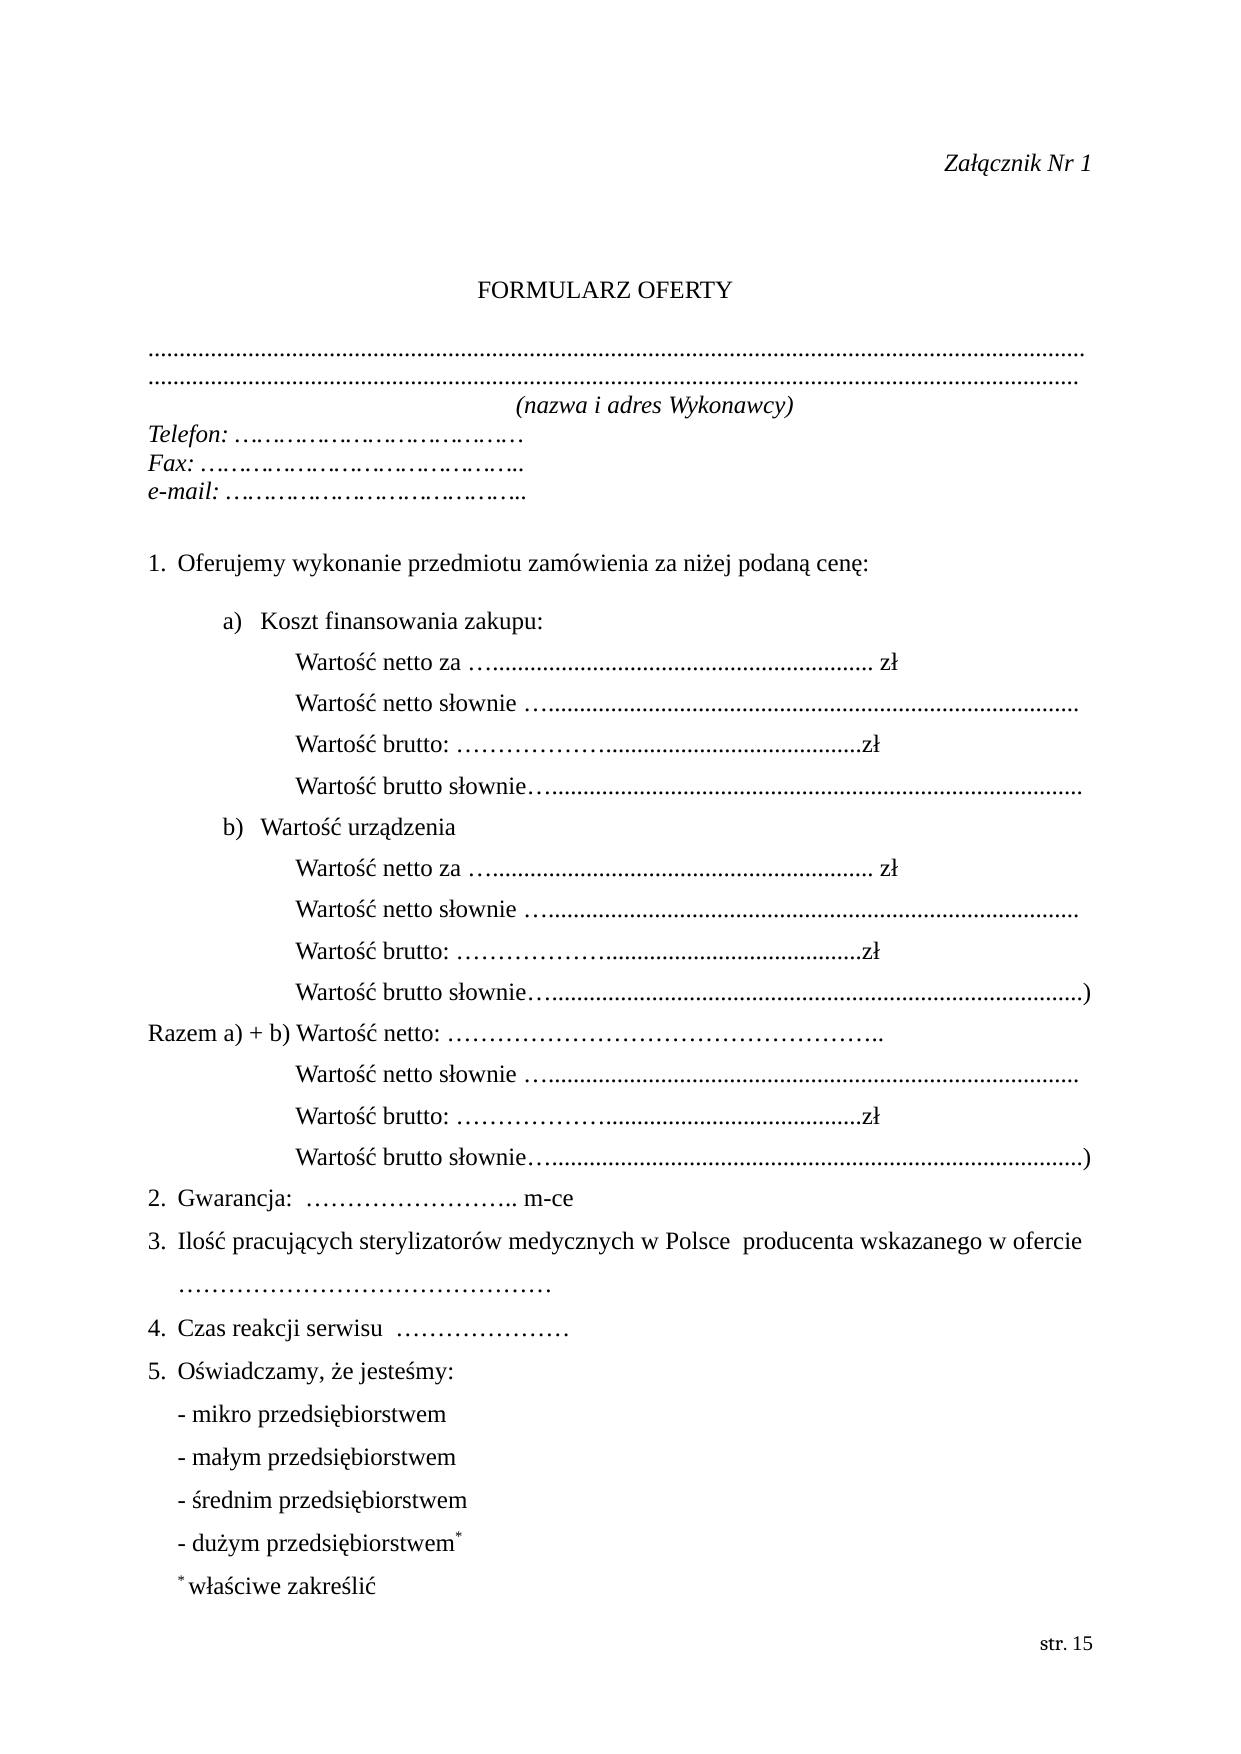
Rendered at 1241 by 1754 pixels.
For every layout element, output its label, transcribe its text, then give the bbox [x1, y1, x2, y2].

text Razem a) + b) Wartość netto: …………………………………………….. [148, 1018, 1092, 1047]
list Oferujemy wykonanie przedmiotu zamówienia za niżej podaną cenę: [148, 548, 1092, 577]
text Fax: …………………………………….. [148, 448, 1092, 476]
text Wartość brutto słownie…..................................................................................... [148, 771, 1092, 799]
text Wartość brutto: ……………….........................................zł [148, 1101, 1092, 1129]
text ..................................................................................................................................................... [148, 361, 1092, 390]
list FORMULARZ OFERTY [148, 275, 1062, 304]
list Gwarancja: …………………….. m-ce [148, 1183, 1092, 1212]
text Wartość netto słownie …..................................................................................... [148, 894, 1092, 923]
text Wartość brutto: ……………….........................................zł [148, 936, 1092, 964]
list Wartość urządzenia [223, 812, 1092, 841]
text Wartość brutto słownie….....................................................................................) [148, 1142, 1092, 1171]
list Czas reakcji serwisu ………………… [148, 1313, 1092, 1341]
text Wartość netto słownie …..................................................................................... [148, 1059, 1092, 1088]
list - mikro przedsiębiorstwem [177, 1399, 1092, 1428]
text ...................................................................................................................................................... [0, 333, 1092, 361]
text e-mail: ………………………………….. [148, 476, 1092, 505]
list - średnim przedsiębiorstwem [177, 1485, 1092, 1514]
list - małym przedsiębiorstwem [177, 1442, 1092, 1471]
text Telefon: ………………………………… [148, 419, 1092, 448]
text Wartość netto za …............................................................. zł [148, 647, 1092, 676]
list Ilość pracujących sterylizatorów medycznych w Polsce producenta wskazanego w ofercie ……………………………………… [148, 1226, 1092, 1298]
text Wartość brutto słownie….....................................................................................) [148, 977, 1092, 1006]
text Wartość netto słownie …..................................................................................... [148, 688, 1092, 717]
list Oświadczamy, że jesteśmy: [148, 1356, 1092, 1384]
list * właściwe zakreślić [177, 1571, 1092, 1600]
list - dużym przedsiębiorstwem* [177, 1528, 1092, 1557]
text Załącznik Nr 1 [148, 148, 1092, 176]
text Wartość brutto: ……………….........................................zł [148, 729, 1092, 758]
list Koszt finansowania zakupu: [223, 606, 1092, 634]
text Wartość netto za …............................................................. zł [148, 853, 1092, 882]
text (nazwa i adres Wykonawcy) [148, 390, 1092, 419]
